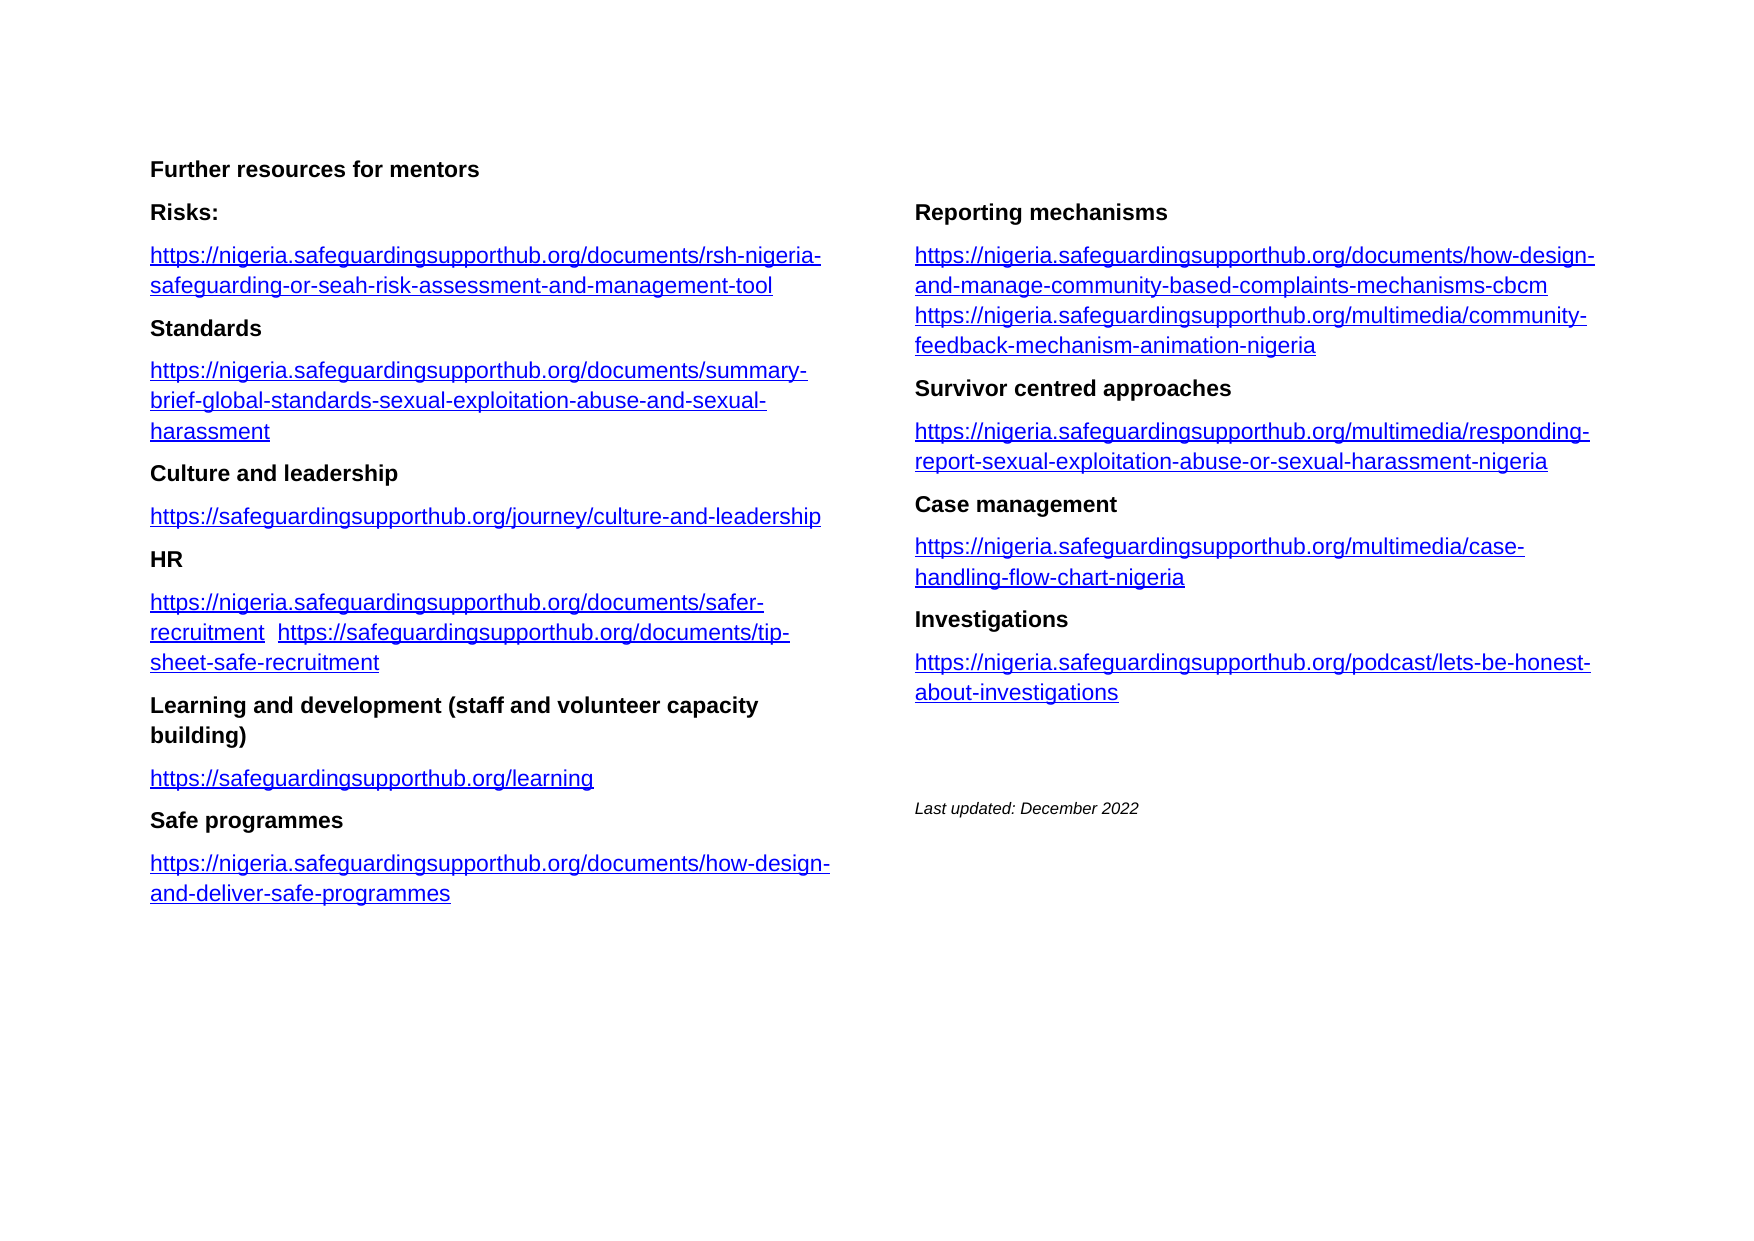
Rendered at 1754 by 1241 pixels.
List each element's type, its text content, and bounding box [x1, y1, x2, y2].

text https://nigeria.safeguardingsupporthub.org/multimedia/case-handling-flow-chart-nigeria [914, 533, 1604, 590]
text Reporting mechanisms [914, 199, 1604, 225]
text https://safeguardingsupporthub.org/learning [150, 764, 839, 791]
text https://nigeria.safeguardingsupporthub.org/documents/how-design-and-manage-community-based-complaints-mechanisms-cbcm https://nigeria.safeguardingsupporthub.org/multimedia/community-feedback-mechanism-animation-nigeria [914, 242, 1604, 359]
text https://nigeria.safeguardingsupporthub.org/podcast/lets-be-honest-about-investigations Last updated: December 2022 [914, 649, 1604, 818]
text Culture and leadership [150, 460, 839, 487]
text HR [150, 546, 839, 572]
text https://nigeria.safeguardingsupporthub.org/documents/rsh-nigeria-safeguarding-or-seah-risk-assessment-and-management-tool [150, 242, 839, 298]
text Case management [914, 491, 1604, 517]
text https://nigeria.safeguardingsupporthub.org/documents/safer-recruitment https://safeguardingsupporthub.org/documents/tip-sheet-safe-recruitment [150, 588, 839, 675]
text https://nigeria.safeguardingsupporthub.org/multimedia/responding-report-sexual-exploitation-abuse-or-sexual-harassment-nigeria [914, 418, 1604, 474]
text Standards [150, 314, 839, 341]
text Investigations [914, 606, 1604, 633]
text Further resources for mentors [150, 156, 839, 183]
text Safe programmes [150, 807, 839, 834]
text https://safeguardingsupporthub.org/journey/culture-and-leadership [150, 503, 839, 529]
text Survivor centred approaches [914, 375, 1604, 401]
text Risks: [150, 199, 839, 225]
text https://nigeria.safeguardingsupporthub.org/documents/how-design-and-deliver-safe-programmes [150, 850, 839, 907]
text Learning and development (staff and volunteer capacity building) [150, 692, 839, 748]
text https://nigeria.safeguardingsupporthub.org/documents/summary-brief-global-standards-sexual-exploitation-abuse-and-sexual-harassment [150, 357, 839, 444]
